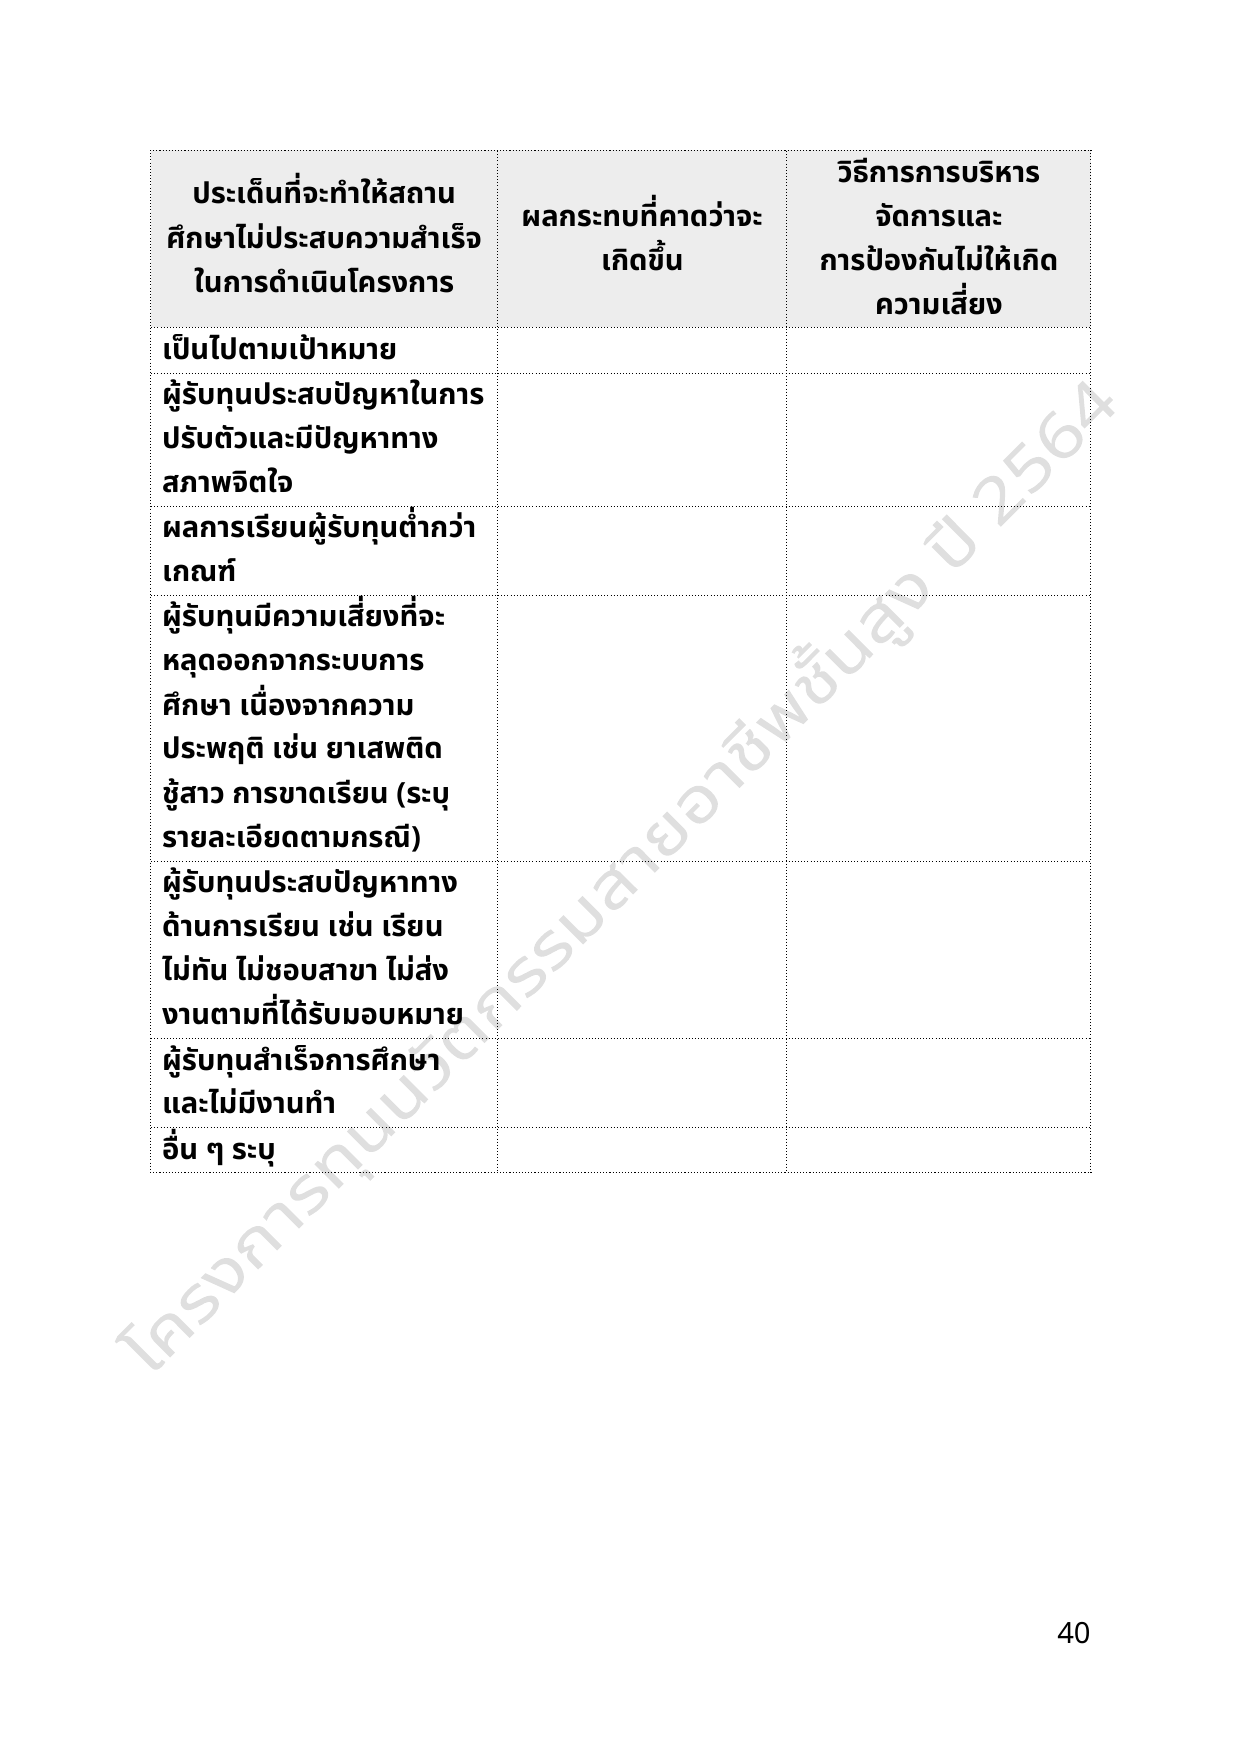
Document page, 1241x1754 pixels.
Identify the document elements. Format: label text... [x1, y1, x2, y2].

table_cell ผู้รับทุนสำเร็จการศึกษาและไม่มีงานทำ [151, 1038, 497, 1127]
table_cell ผู้รับทุนประสบปัญหาในการปรับตัวและมีปัญหาทางสภาพจิตใจ [151, 373, 497, 506]
table_cell [787, 327, 1091, 372]
table_header ผลกระทบที่คาดว่าจะเกิดขึ้น [497, 150, 787, 327]
table_cell [787, 1127, 1091, 1172]
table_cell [151, 327, 497, 372]
table_cell [787, 861, 1091, 1038]
table_cell [497, 1127, 787, 1172]
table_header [151, 150, 497, 327]
table_cell [787, 1038, 1091, 1127]
table_cell อื่น ๆ ระบุ [151, 1127, 497, 1172]
table_cell ผลการเรียนผู้รับทุนต่ำกว่าเกณฑ์ [151, 506, 497, 595]
table_cell ผู้รับทุนมีความเสี่ยงที่จะหลุดออกจากระบบการศึกษา เนื่องจากความประพฤติ เช่น ยาเสพติด ชู้สาว การขาดเรียน (ระบุรายละเอียดตามกรณี) [151, 595, 497, 861]
table_cell ผู้รับทุนประสบปัญหาทางด้านการเรียน เช่น เรียนไม่ทัน ไม่ชอบสาขา ไม่ส่งงานตามที่ได้รับมอบหมาย [151, 861, 497, 1038]
table_cell [497, 327, 787, 372]
table_cell [787, 373, 1091, 506]
table_cell [497, 595, 787, 861]
table_cell [497, 1038, 787, 1127]
table_cell [787, 595, 1091, 861]
table_cell [787, 506, 1091, 595]
table_cell [497, 861, 787, 1038]
table_cell [497, 506, 787, 595]
table_cell [497, 373, 787, 506]
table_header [787, 150, 1091, 327]
